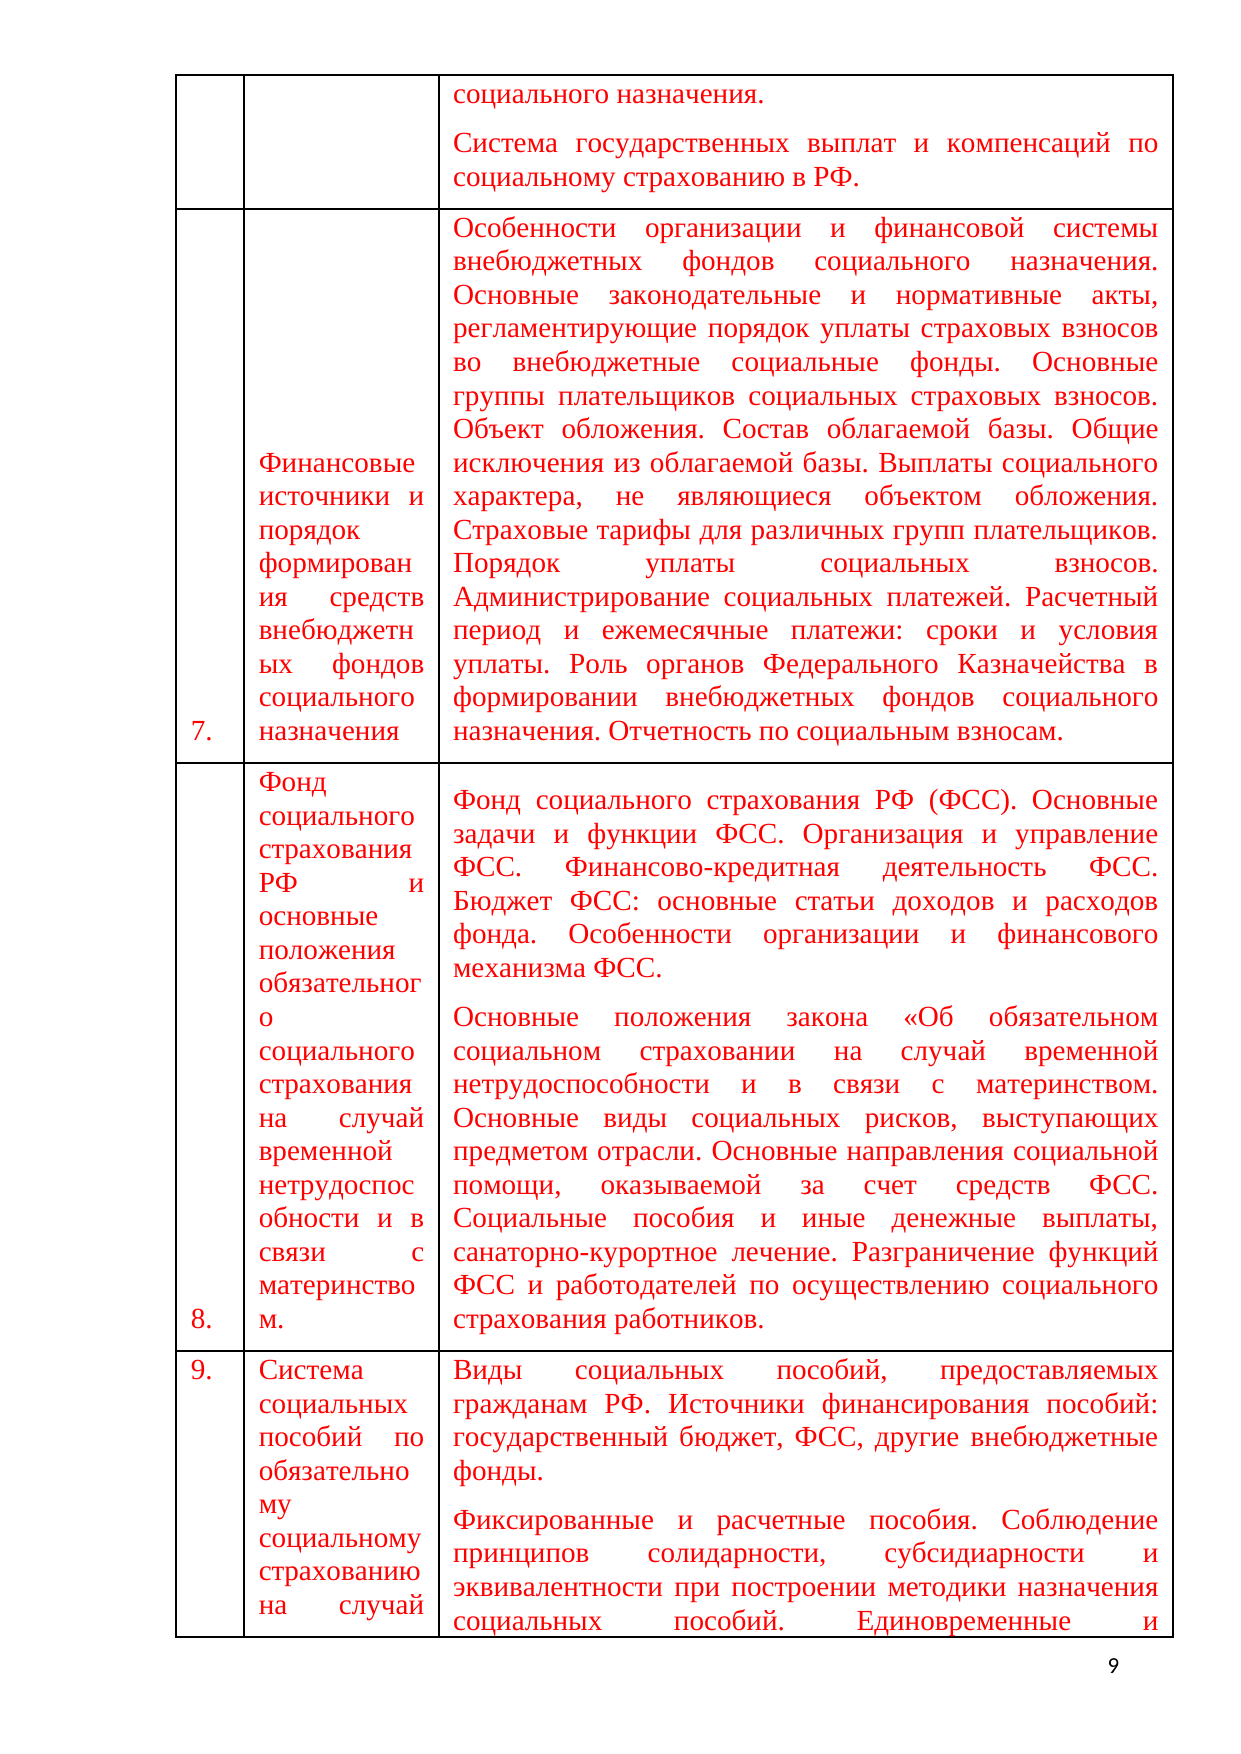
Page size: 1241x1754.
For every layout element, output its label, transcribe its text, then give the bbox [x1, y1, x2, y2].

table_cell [245, 1352, 438, 1636]
table_cell Финансовые источники и порядок формирования средств внебюджетных фондов социального назначения [245, 210, 438, 762]
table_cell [440, 1352, 1172, 1636]
table_cell 8. [177, 764, 243, 1350]
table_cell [245, 76, 438, 208]
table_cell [440, 76, 1172, 208]
table_cell Фонд социального страхования РФ и основные положения обязательного социального страхования на случай временной нетрудоспособности и в связи с материнством. [245, 764, 438, 1350]
table_cell Особенности организации и финансовой системы внебюджетных фондов социального назначения. Основные законодательные и нормативные акты, регламентирующие порядок уплаты страховых взносов во внебюджетные социальные фонды. Основные группы плательщиков социальных страховых взносов. Объект обложения. Состав облагаемой базы. Общие исключения из облагаемой базы. Выплаты социального характера, не являющиеся объектом обложения. Страховые тарифы для различных групп плательщиков. Порядок уплаты социальных взносов. Администрирование социальных платежей. Расчетный период и ежемесячные платежи: сроки и условия уплаты. Роль органов Федерального Казначейства в формировании внебюджетных фондов социального назначения. Отчетность по социальным взносам. [440, 210, 1172, 762]
table_cell 6. [177, 76, 243, 208]
table_cell 9. [177, 1352, 243, 1636]
table_cell 7. [177, 210, 243, 762]
table_cell Фонд социального страхования РФ (ФСС). Основные задачи и функции ФСС. Организация и управление ФСС. Финансово-кредитная деятельность ФСС. Бюджет ФСС: основные статьи доходов и расходов фонда. Особенности организации и финансового механизма ФСС. Основные положения закона «Об обязательном социальном страховании на случай временной нетрудоспособности и в связи с материнством. Основные виды социальных рисков, выступающих предметом отрасли. Основные направления социальной помощи, оказываемой за счет средств ФСС. Социальные пособия и иные денежные выплаты, санаторно-курортное лечение. Разграничение функций ФСС и работодателей по осуществлению социального страхования работников. [440, 764, 1172, 1350]
